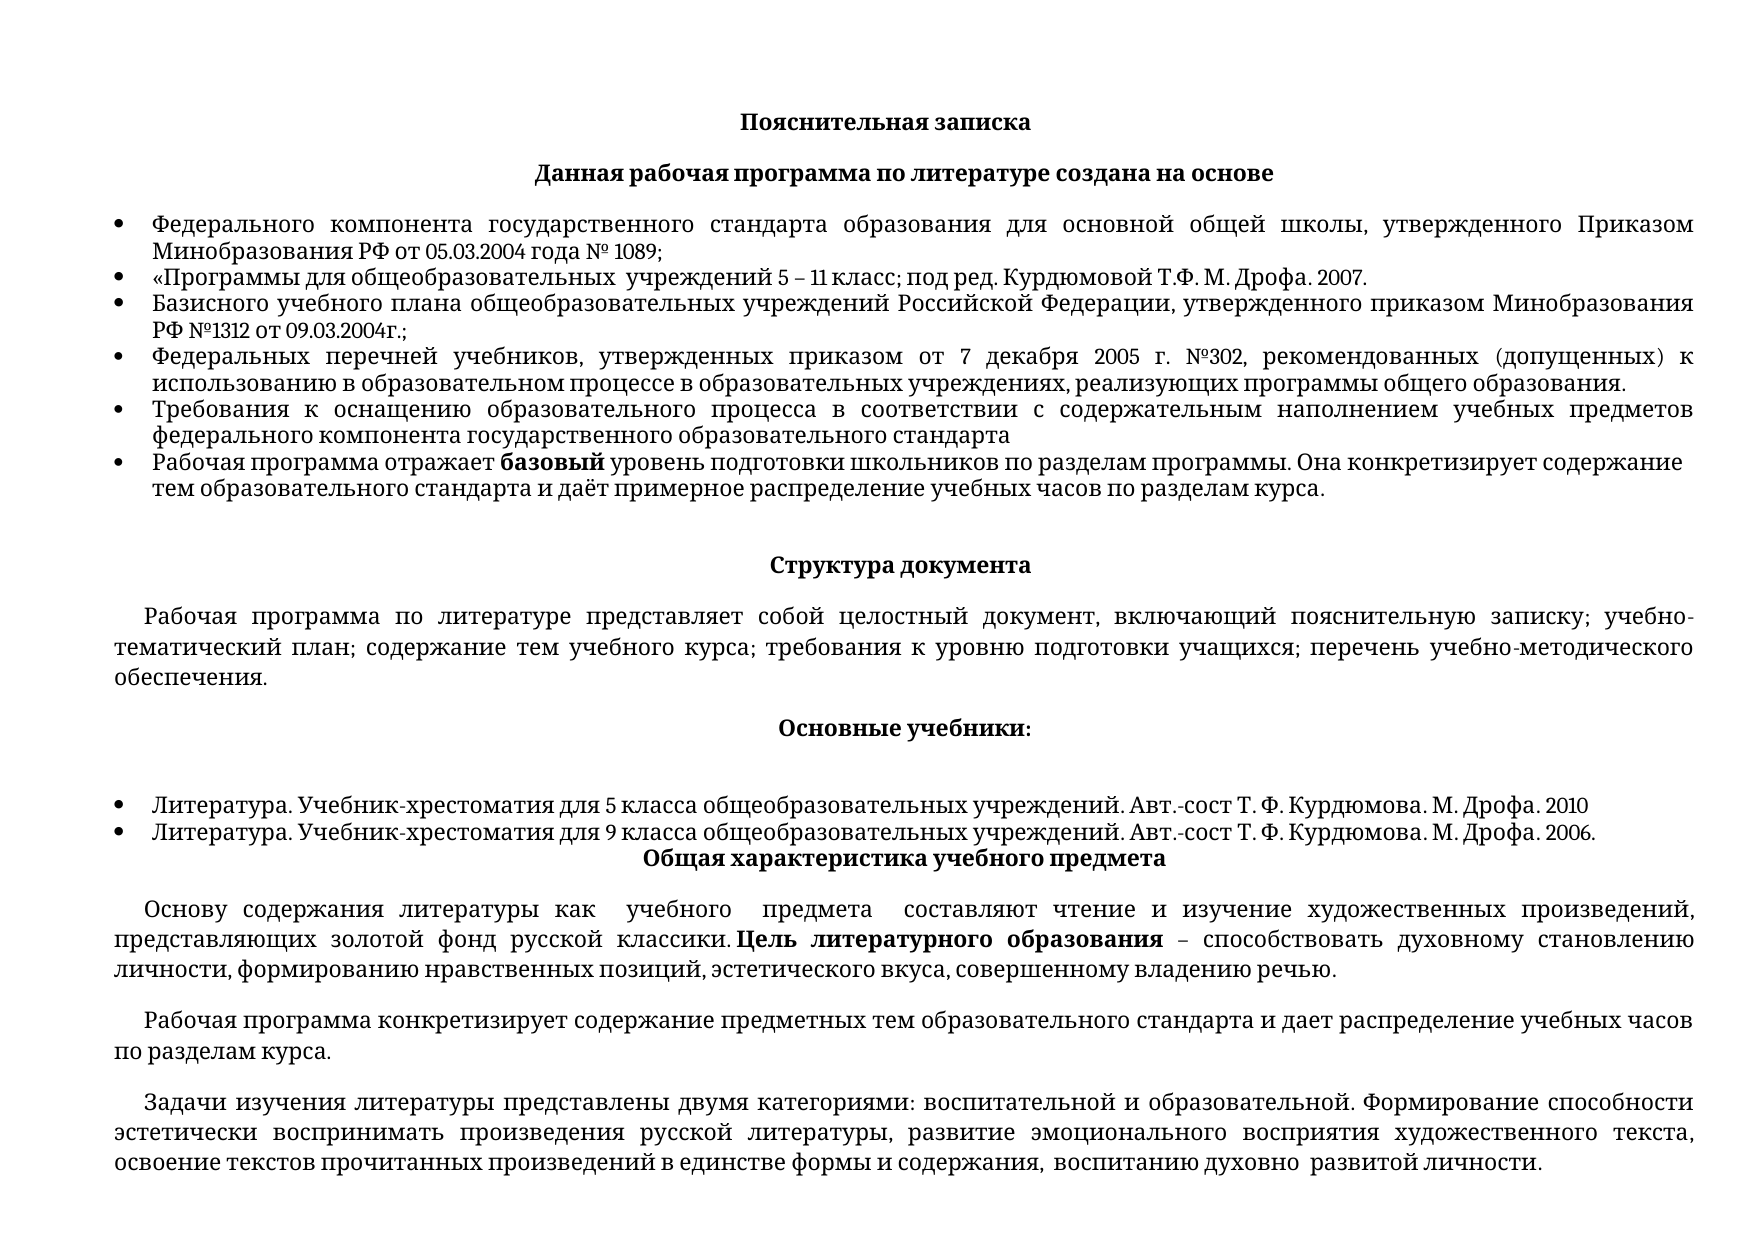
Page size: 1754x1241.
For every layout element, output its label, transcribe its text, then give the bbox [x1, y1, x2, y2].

list Требования к оснащению образовательного процесса в соответствии с содержательным наполнением учебных предметов федерального компонента государственного образовательного стандарта [114, 397, 1695, 449]
text Основу содержания литературы как учебного предмета составляют чтение и изучение художественных произведений, представляющих золотой фонд русской классики. Цель литературного образования – способствовать духовному становлению личности, формированию нравственных позиций, эстетического вкуса, совершенному владению речью. [114, 897, 1695, 983]
text Пояснительная записка [77, 110, 1695, 136]
text Общая характеристика учебного предмета [114, 846, 1695, 872]
text Рабочая программа по литературе представляет собой целостный документ, включающий пояснительную записку; учебно-тематический план; содержание тем учебного курса; требования к уровню подготовки учащихся; перечень учебно-методического обеспечения. [114, 604, 1695, 691]
list Федеральных перечней учебников, утвержденных приказом от 7 декабря . №302, рекомендованных (допущенных) к использованию в образовательном процессе в образовательных учреждениях, реализующих программы общего образования. [114, 344, 1695, 397]
text Задачи изучения литературы представлены двумя категориями: воспитательной и образовательной. Формирование способности эстетически воспринимать произведения русской литературы, развитие эмоционального восприятия художественного текста, освоение текстов прочитанных произведений в единстве формы и содержания, воспитанию духовно развитой личности. [114, 1089, 1695, 1176]
text Рабочая программа конкретизирует содержание предметных тем образовательного стандарта и дает распределение учебных часов по разделам курса. [114, 1008, 1695, 1065]
list Литература. Учебник-хрестоматия для 9 класса общеобразовательных учреждений. Авт.-сост Т. Ф. Курдюмова. М. Дрофа. 2006. [114, 819, 1695, 846]
list «Программы для общеобразовательных учреждений 5 – 11 класс; под ред. Курдюмовой Т.Ф. М. Дрофа. 2007. [114, 265, 1695, 291]
list Рабочая программа отражает базовый уровень подготовки школьников по разделам программы. Она конкретизирует содержание тем образовательного стандарта и даёт примерное распределение учебных часов по разделам курса. [114, 449, 1695, 502]
text Структура документа [106, 553, 1695, 579]
list Федерального компонента государственного стандарта образования для основной общей школы, утвержденного Приказом Минобразования РФ от 05.03.2004 года № 1089; [114, 212, 1695, 265]
text Основные учебники: [114, 716, 1695, 742]
text Данная рабочая программа по литературе создана на основе [114, 161, 1695, 187]
list Литература. Учебник-хрестоматия для 5 класса общеобразовательных учреждений. Авт.-сост Т. Ф. Курдюмова. М. Дрофа. 2010 [114, 793, 1695, 819]
list Базисного учебного плана общеобразовательных учреждений Российской Федерации, утвержденного приказом Минобразования РФ №1312 от 09.03.2004г.; [114, 291, 1695, 344]
